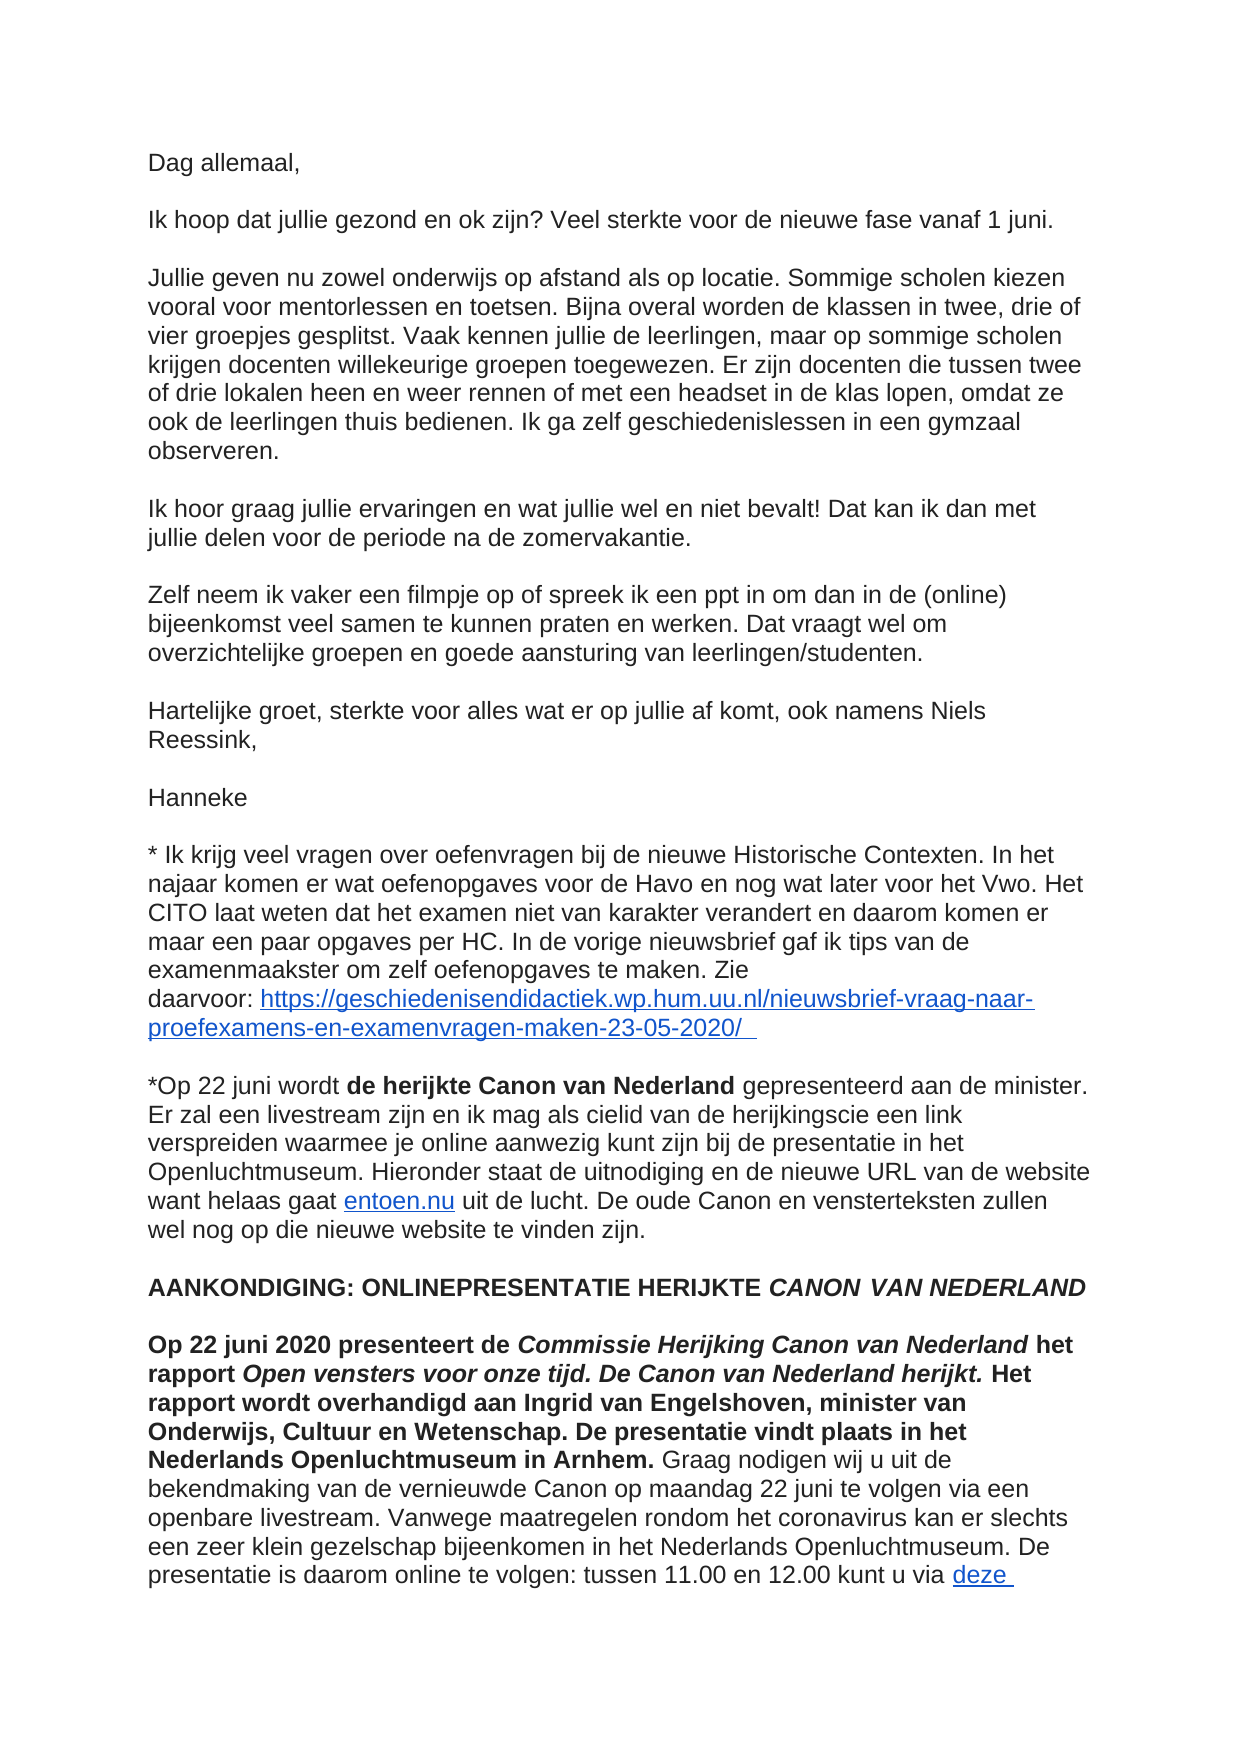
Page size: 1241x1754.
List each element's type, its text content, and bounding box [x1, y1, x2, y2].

text Zelf neem ik vaker een filmpje op of spreek ik een ppt in om dan in de (online) bijeenkomst veel samen te kunnen praten en werken. Dat vraagt wel om overzichtelijke groepen en goede aansturing van leerlingen/studenten. [148, 581, 1093, 667]
text *Op 22 juni wordt de herijkte Canon van Nederland gepresenteerd aan de minister. Er zal een livestream zijn en ik mag als cielid van de herijkingscie een link verspreiden waarmee je online aanwezig kunt zijn bij de presentatie in het Openluchtmuseum. Hieronder staat de uitnodiging en de nieuwe URL van de website want helaas gaat entoen.nu uit de lucht. De oude Canon en vensterteksten zullen wel nog op die nieuwe website te vinden zijn. [148, 1071, 1093, 1243]
text * Ik krijg veel vragen over oefenvragen bij de nieuwe Historische Contexten. In het najaar komen er wat oefenopgaves voor de Havo en nog wat later voor het Vwo. Het CITO laat weten dat het examen niet van karakter verandert en daarom komen er maar een paar opgaves per HC. In de vorige nieuwsbrief gaf ik tips van de examenmaakster om zelf oefenopgaves te maken. Zie daarvoor: https://geschiedenisendidactiek.wp.hum.uu.nl/nieuwsbrief-vraag-naar-proefexamens-en-examenvragen-maken-23-05-2020/ [148, 841, 1093, 1042]
text Hanneke [148, 783, 1093, 811]
text Ik hoop dat jullie gezond en ok zijn? Veel sterkte voor de nieuwe fase vanaf 1 juni. [148, 206, 1093, 234]
text AANKONDIGING: ONLINEPRESENTATIE HERIJKTE CANON VAN NEDERLAND [148, 1273, 1093, 1301]
text Ik hoor graag jullie ervaringen en wat jullie wel en niet bevalt! Dat kan ik dan met jullie delen voor de periode na de zomervakantie. [148, 494, 1093, 551]
text Dag allemaal, [148, 148, 1093, 176]
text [148, 1331, 1093, 1589]
text Jullie geven nu zowel onderwijs op afstand als op locatie. Sommige scholen kiezen vooral voor mentorlessen en toetsen. Bijna overal worden de klassen in twee, drie of vier groepjes gesplitst. Vaak kennen jullie de leerlingen, maar op sommige scholen krijgen docenten willekeurige groepen toegewezen. Er zijn docenten die tussen twee of drie lokalen heen en weer rennen of met een headset in de klas lopen, omdat ze ook de leerlingen thuis bedienen. Ik ga zelf geschiedenislessen in een gymzaal observeren. [148, 263, 1093, 465]
text Hartelijke groet, sterkte voor alles wat er op jullie af komt, ook namens Niels Reessink, [148, 696, 1093, 753]
